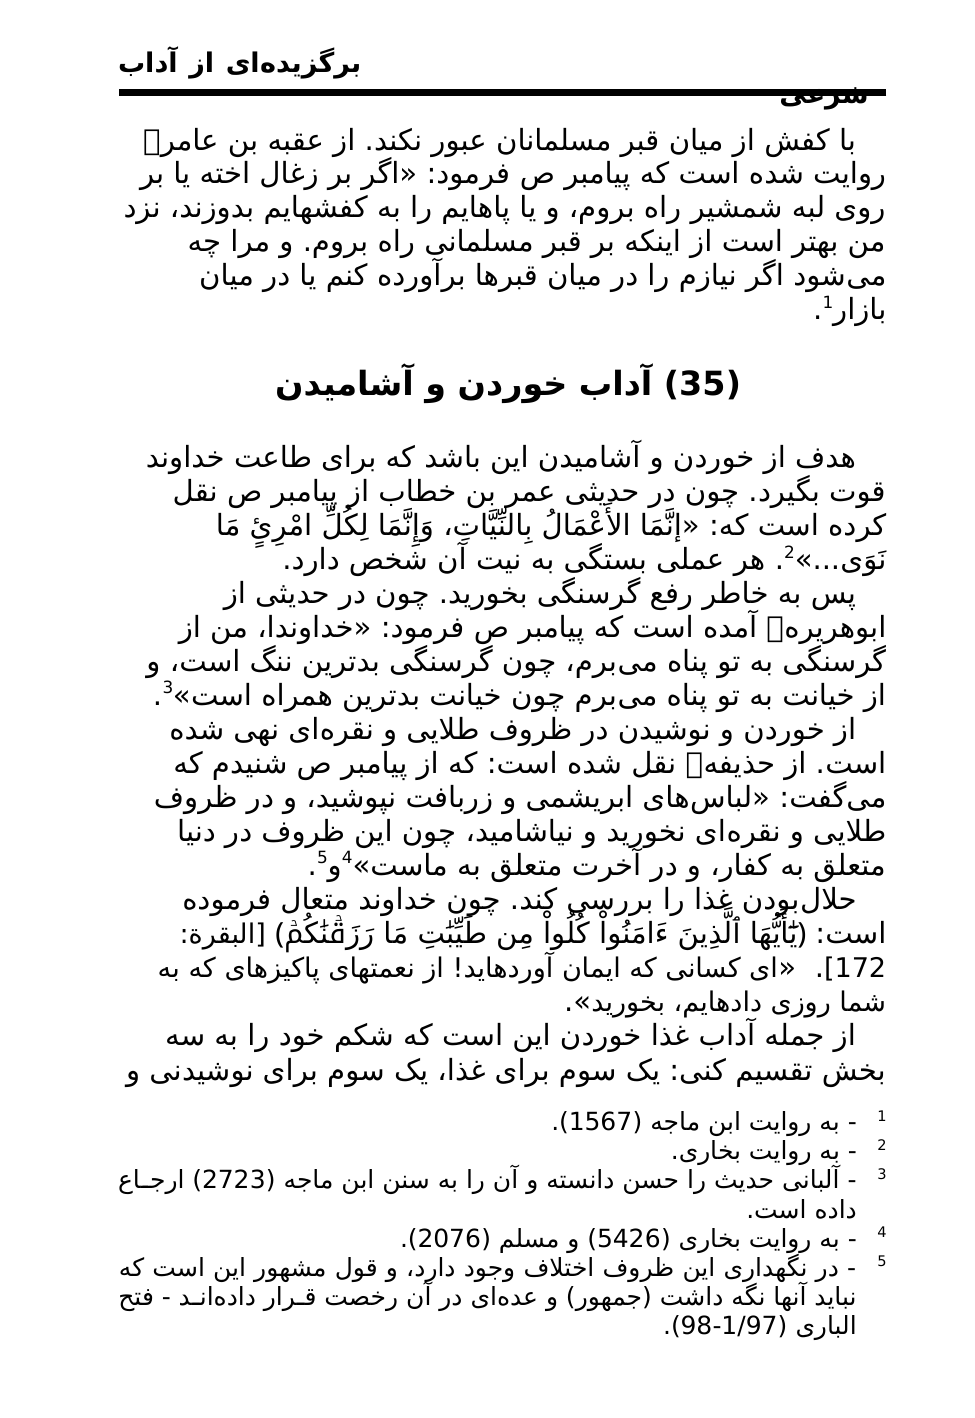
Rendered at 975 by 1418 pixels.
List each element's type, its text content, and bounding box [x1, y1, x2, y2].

text (35) آداب خوردن و آشاميدن [118, 364, 886, 403]
text حلال‌بودن غذا را بررسی كند. چون خداوند متعال فرموده است: ﴿يَٰٓأَيُّهَا ٱلَّذِينَ ءَامَنُواْ كُلُواْ مِن طَيِّبَٰتِ مَا رَزَقۡنَٰكُمۡ﴾ [البقرة: 172]. «اى كسانى كه ایمان آورده‏اید! از نعمتهاى پاكیزه‏اى كه به شما روزى داده‏ایم، بخورید». [118, 882, 886, 1018]
text از خوردن و نوشیدن در ظروف طلایی و نقره‌ای نهی شده است. از حذیفه نقل شده است: كه از پیامبر ص شنیدم كه می‌گفت: «لباس‌های ابریشمی و زربافت نپوشید، و در ظروف طلایی و نقره‌ای نخورید و نیاشامید، چون این ظروف در دنیا متعلق به كفار، و در آخرت متعلق به ماست»و. [118, 712, 886, 882]
text با كفش از میان قبر مسلمانان عبور نكند. از عقبه بن عامر روایت شده است كه پیامبر ص فرمود: «اگر بر زغال اخته یا بر روی لبه شمشیر راه بروم، و یا پاهایم را به كفشهایم بدوزند، نزد من بهتر است از اینكه بر قبر مسلمانی راه بروم. و مرا چه می‌شود اگر نیازم را در میان قبرها برآورده كنم یا در میان بازار. [118, 123, 886, 327]
text هدف از خوردن و آشامیدن این باشد كه برای طاعت خداوند قوت بگیرد. چون در حدیثی عمر بن خطاب از پیامبر ص نقل كرده است كه: «إنَّمَا الأَعْمَالُ بِالنِّيَّاتِ، وَإِنَّمَا لِكُلِّ امْرِئٍ مَا نَوَى...». هر عملى بستگى به نیت آن شخص دارد. [118, 441, 886, 576]
text پس به خاطر رفع گرسنگی بخورید. چون در حدیثی از ابوهریره آمده است كه پیامبر ص فرمود: «خداوندا، من از گرسنگی به تو پناه می‌برم، چون گرسنگی بدترین ننگ است، و از خیانت به تو پناه می‌برم چون خیانت بدترین همراه است». [118, 576, 886, 712]
